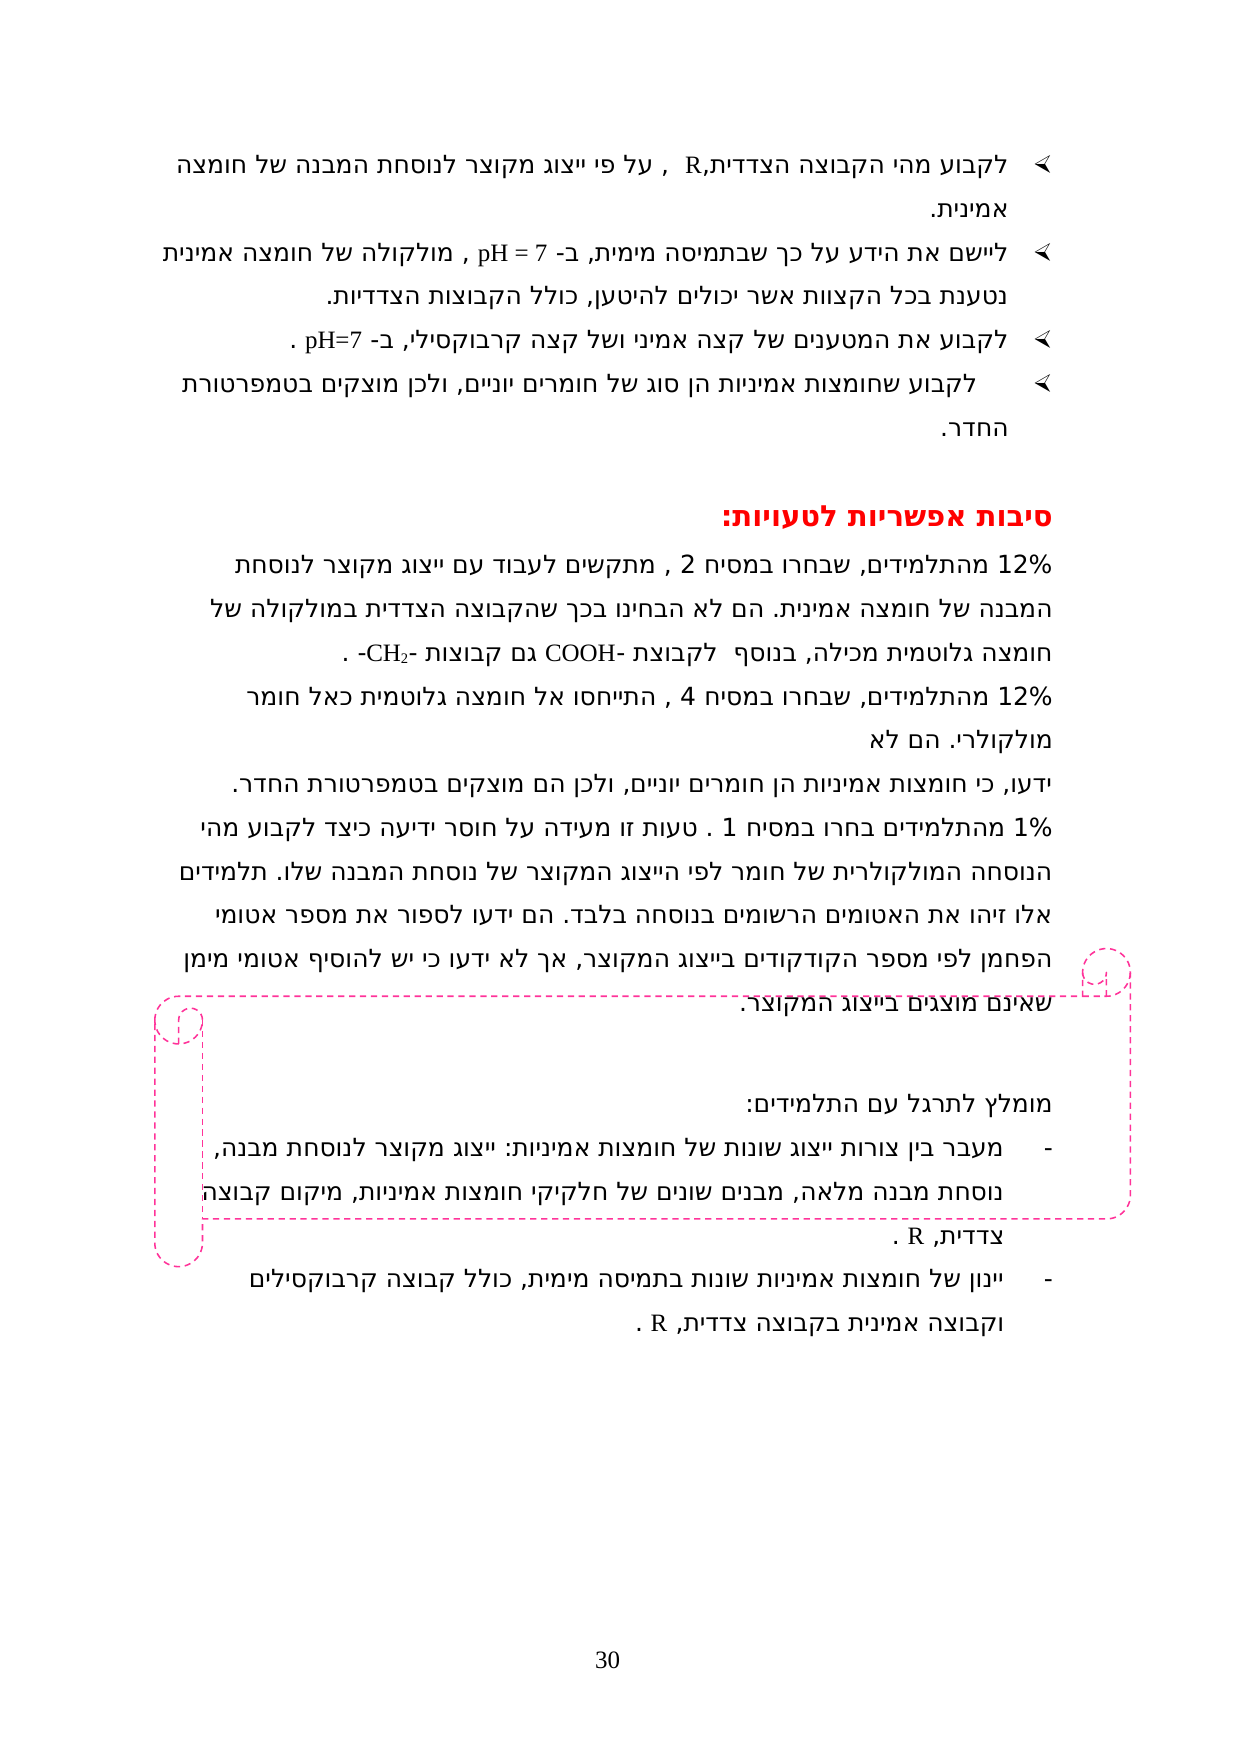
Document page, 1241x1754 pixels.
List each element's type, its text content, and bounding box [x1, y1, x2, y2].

text 1% מהתלמידים בחרו במסיח 1 . טעות זו מעידה על חוסר ידיעה כיצד לקבוע מהי הנוסחה המולקולרית של חומר לפי הייצוג המקוצר של נוסחת המבנה שלו. תלמידים אלו זיהו את האטומים הרשומים בנוסחה בלבד. הם ידעו לספור את מספר אטומי הפחמן לפי מספר הקודקודים בייצוג המקוצר, אך לא ידעו כי יש להוסיף אטומי מימן שאינם מוצגים בייצוג המקוצר. [162, 813, 1053, 1017]
text לקבוע שחומצות אמיניות הן סוג של חומרים יוניים, ולכן מוצקים בטמפרטורת החדר. [162, 369, 1053, 442]
text - מעבר בין צורות ייצוג שונות של חומצות אמיניות: ייצוג מקוצר לנוסחת מבנה, נוסחת מבנה מלאה, מבנים שונים של חלקיקי חומצות אמיניות, מיקום קבוצה צדדית, R . [192, 1133, 1053, 1250]
text 12% מהתלמידים, שבחרו במסיח 4 , התייחסו אל חומצה גלוטמית כאל חומר מולקולרי. הם לא [162, 682, 1053, 755]
text - יינון של חומצות אמיניות שונות בתמיסה מימית, כולל קבוצה קרבוקסילים וקבוצה אמינית בקבוצה צדדית, R . [192, 1264, 1053, 1338]
text 12% מהתלמידים, שבחרו במסיח 2 , מתקשים לעבוד עם ייצוג מקוצר לנוסחת המבנה של חומצה אמינית. הם לא הבחינו בכך שהקבוצה הצדדית במולקולה של חומצה גלוטמית מכילה, בנוסף לקבוצת -COOH גם קבוצות -CH2- . [162, 551, 1053, 667]
text ידעו, כי חומצות אמיניות הן חומרים יוניים, ולכן הם מוצקים בטמפרטורת החדר. [162, 769, 1053, 799]
text סיבות אפשריות לטעויות: [162, 500, 1053, 534]
text לקבוע מהי הקבוצה הצדדית,R , על פי ייצוג מקוצר לנוסחת המבנה של חומצה אמינית. [162, 150, 1053, 223]
text לקבוע את המטענים של קצה אמיני ושל קצה קרבוקסילי, ב- pH=7 . [162, 325, 1053, 354]
text מומלץ לתרגל עם התלמידים: [192, 1089, 1053, 1119]
text ליישם את הידע על כך שבתמיסה מימית, ב- pH = 7 , מולקולה של חומצה אמינית נטענת בכל הקצוות אשר יכולים להיטען, כולל הקבוצות הצדדיות. [162, 238, 1053, 311]
